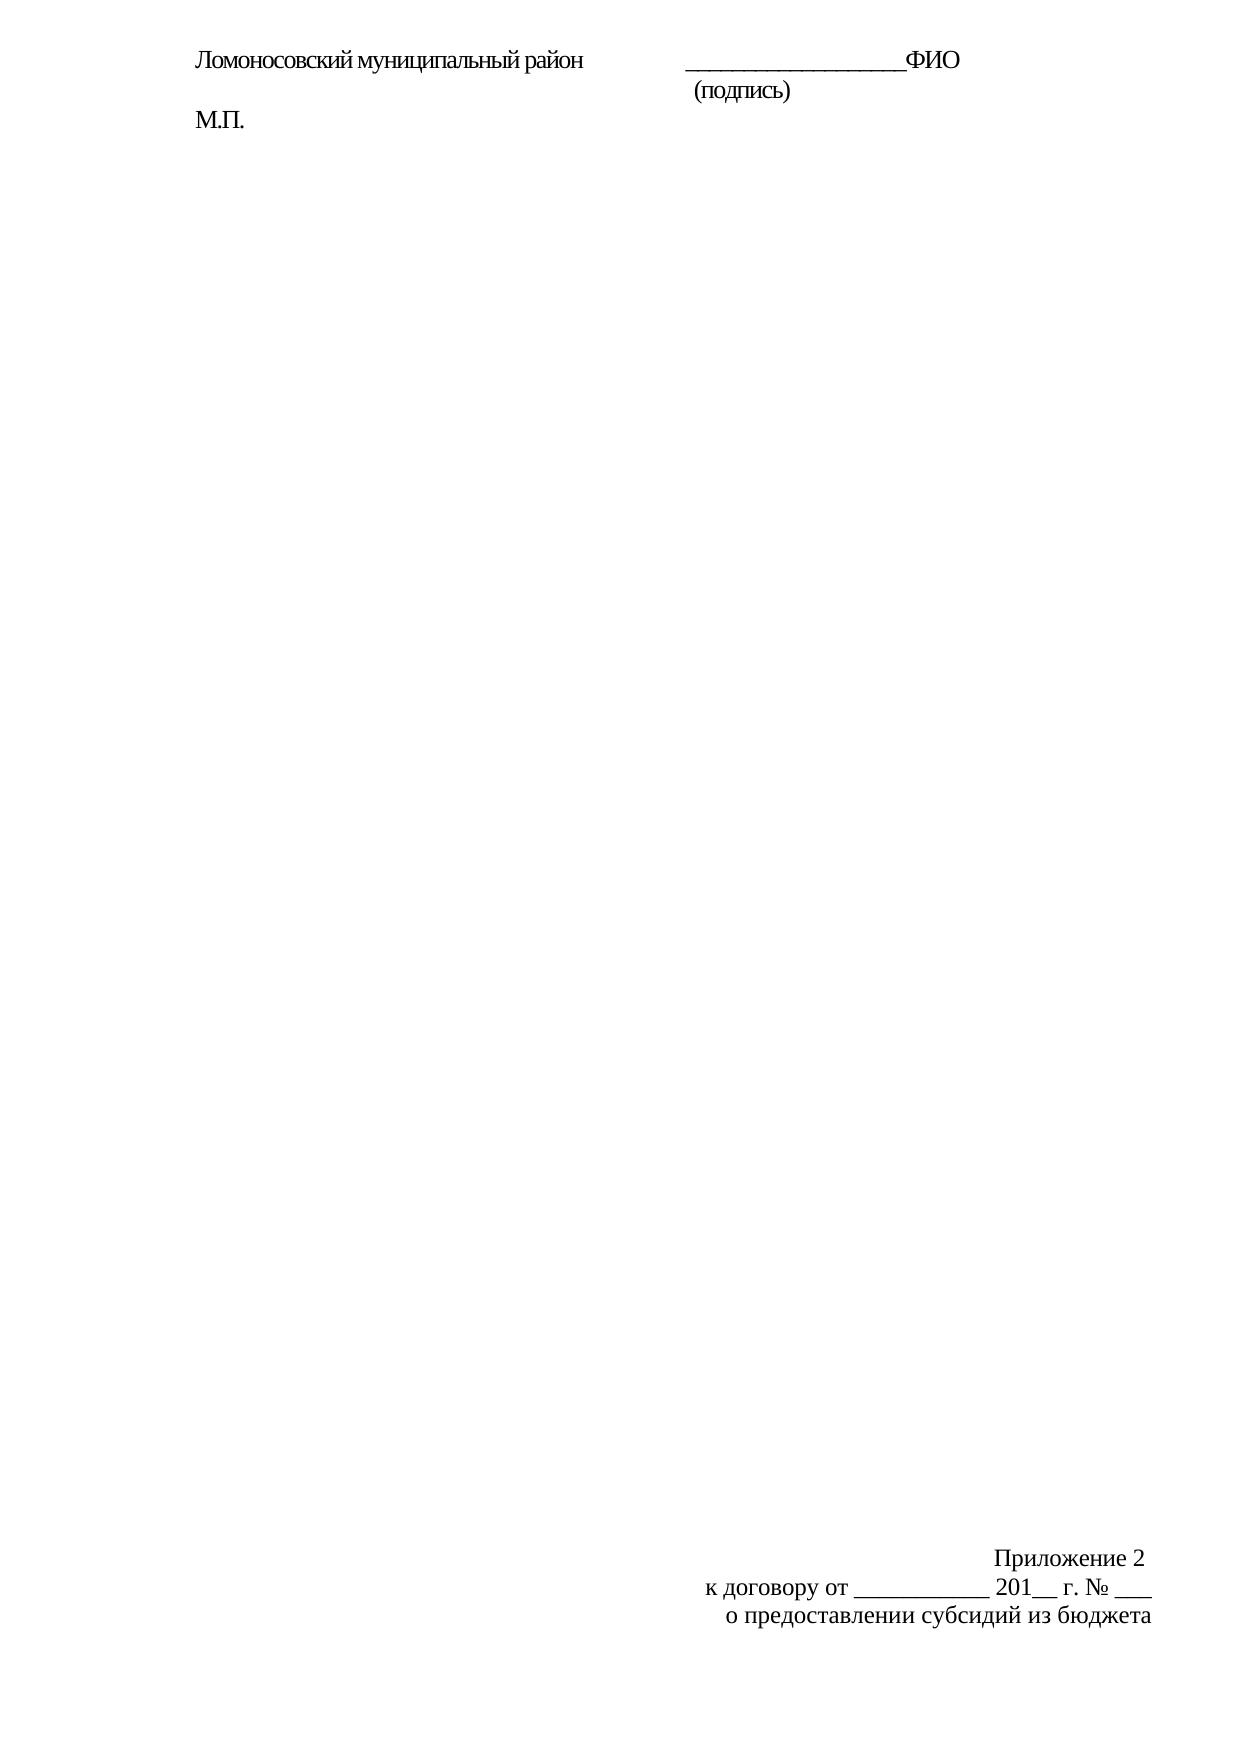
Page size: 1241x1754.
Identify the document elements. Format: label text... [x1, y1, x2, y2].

text о предоставлении субсидий из бюджета [177, 1601, 1152, 1629]
text Ломоносовский муниципальный район ___________________ФИО [195, 44, 1152, 74]
text к договору от ___________ 201__ г. № ___ [195, 1572, 1152, 1601]
text М.П. [195, 104, 1152, 134]
text (подпись) [195, 74, 1152, 104]
text Приложение 2 [177, 1543, 1145, 1572]
